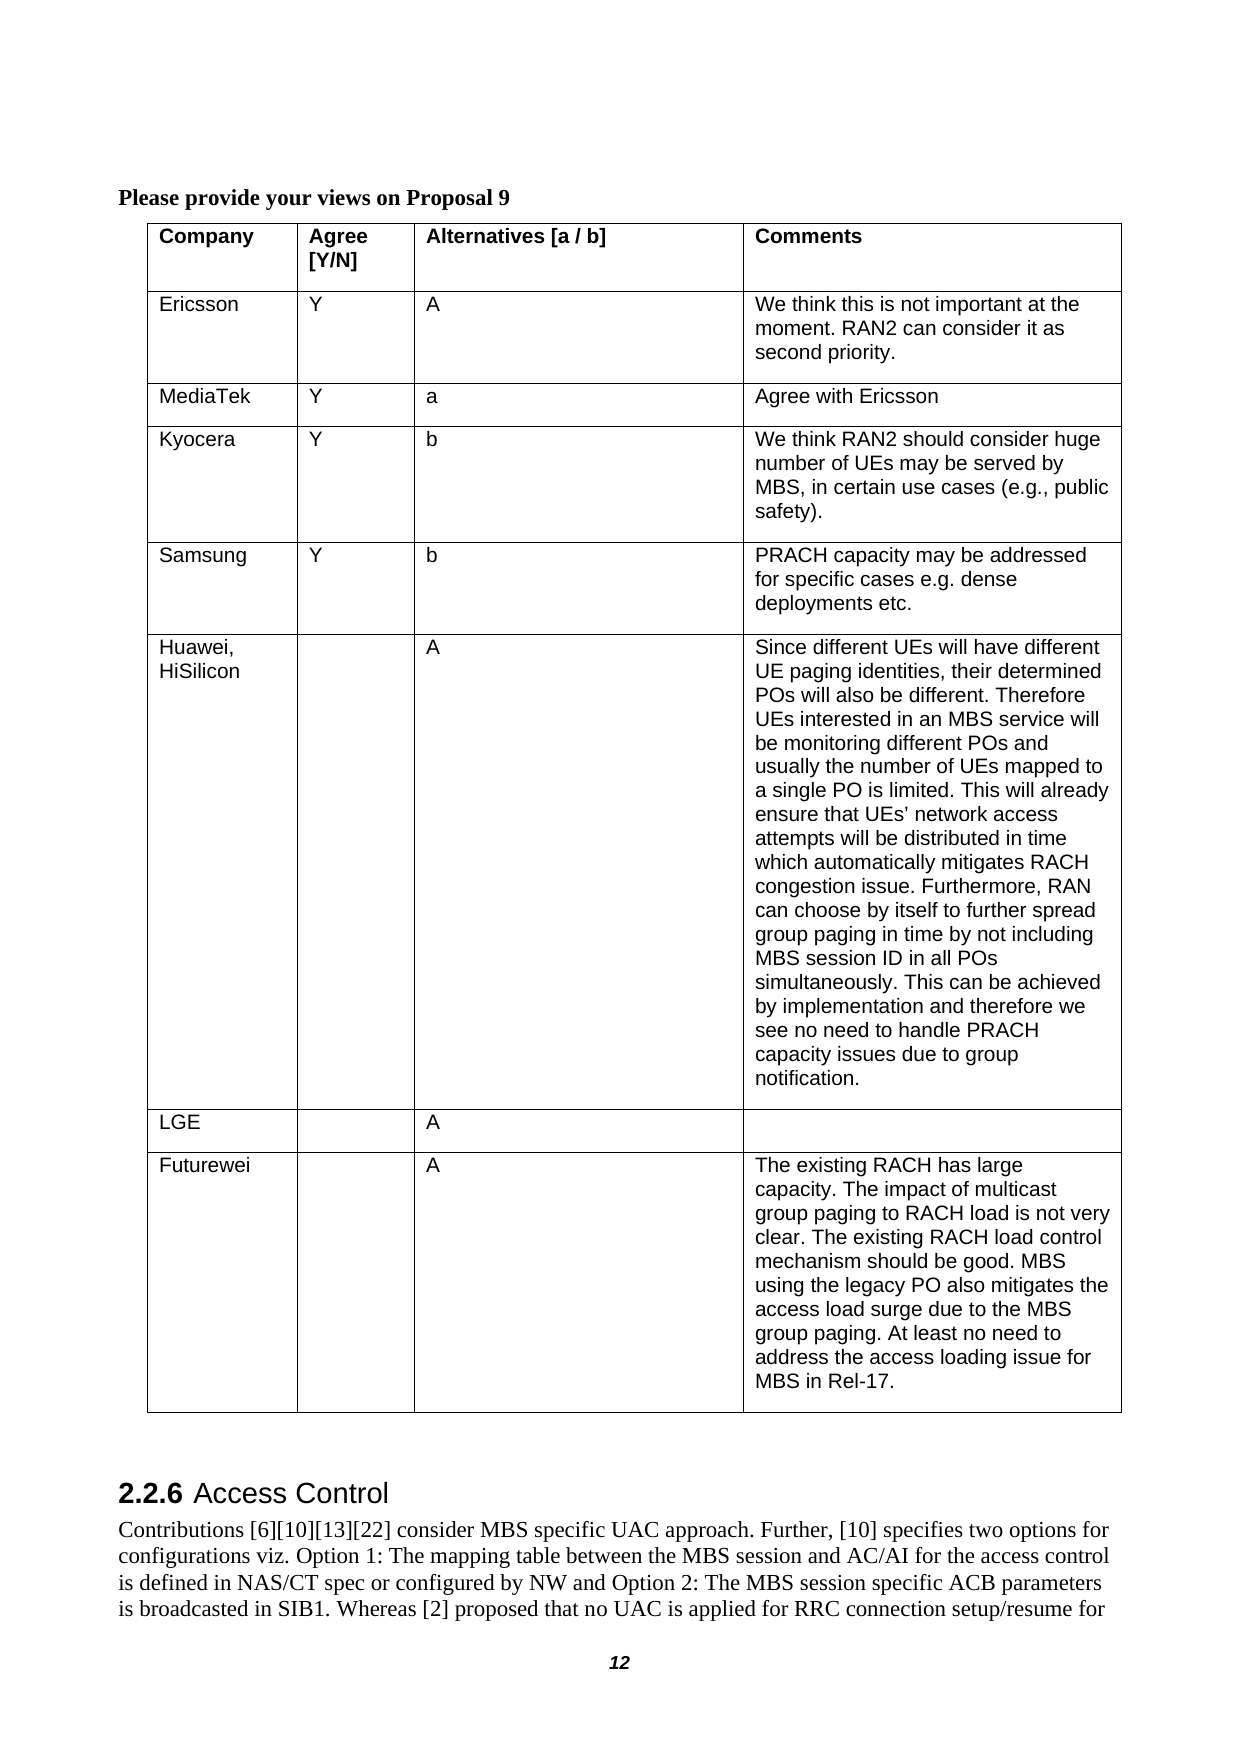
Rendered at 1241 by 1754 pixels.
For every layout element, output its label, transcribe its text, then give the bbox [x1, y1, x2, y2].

table_header Company [148, 224, 297, 291]
table_header Alternatives [a / b] [415, 224, 743, 291]
table_cell MediaTek [148, 384, 297, 426]
table_cell Kyocera [148, 427, 297, 542]
subtitle Access Control [118, 1476, 1122, 1510]
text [118, 1516, 1122, 1622]
table_cell Samsung [148, 543, 297, 633]
table_cell Futurewei [148, 1153, 297, 1412]
table_cell A [415, 292, 743, 382]
table_cell We think this is not important at the moment. RAN2 can consider it as second priority. [744, 292, 1121, 382]
table_cell A [415, 1110, 743, 1152]
table_cell [298, 1153, 414, 1412]
table_cell LGE [148, 1110, 297, 1152]
table_cell b [415, 543, 743, 633]
table_cell Y [298, 384, 414, 426]
table_cell [298, 635, 414, 1108]
table_cell A [415, 1153, 743, 1412]
table_cell [298, 1110, 414, 1152]
table_cell PRACH capacity may be addressed for specific cases e.g. dense deployments etc. [744, 543, 1121, 633]
table_cell Agree with Ericsson [744, 384, 1121, 426]
table_cell Y [298, 292, 414, 382]
table_cell [744, 1110, 1121, 1152]
table_cell We think RAN2 should consider huge number of UEs may be served by MBS, in certain use cases (e.g., public safety). [744, 427, 1121, 542]
table_cell The existing RACH has large capacity. The impact of multicast group paging to RACH load is not very clear. The existing RACH load control mechanism should be good. MBS using the legacy PO also mitigates the access load surge due to the MBS group paging. At least no need to address the access loading issue for MBS in Rel-17. [744, 1153, 1121, 1412]
table_cell Y [298, 543, 414, 633]
table_cell Y [298, 427, 414, 542]
table_cell Huawei, HiSilicon [148, 635, 297, 1108]
table_cell Ericsson [148, 292, 297, 382]
text Please provide your views on Proposal 9 [118, 184, 1122, 211]
table_cell A [415, 635, 743, 1108]
table_cell b [415, 427, 743, 542]
table_cell a [415, 384, 743, 426]
table_header Agree [Y/N] [298, 224, 414, 291]
table_header Comments [744, 224, 1121, 291]
table_cell Since different UEs will have different UE paging identities, their determined POs will also be different. Therefore UEs interested in an MBS service will be monitoring different POs and usually the number of UEs mapped to a single PO is limited. This will already ensure that UEs’ network access attempts will be distributed in time which automatically mitigates RACH congestion issue. Furthermore, RAN can choose by itself to further spread group paging in time by not including MBS session ID in all POs simultaneously. This can be achieved by implementation and therefore we see no need to handle PRACH capacity issues due to group notification. [744, 635, 1121, 1108]
